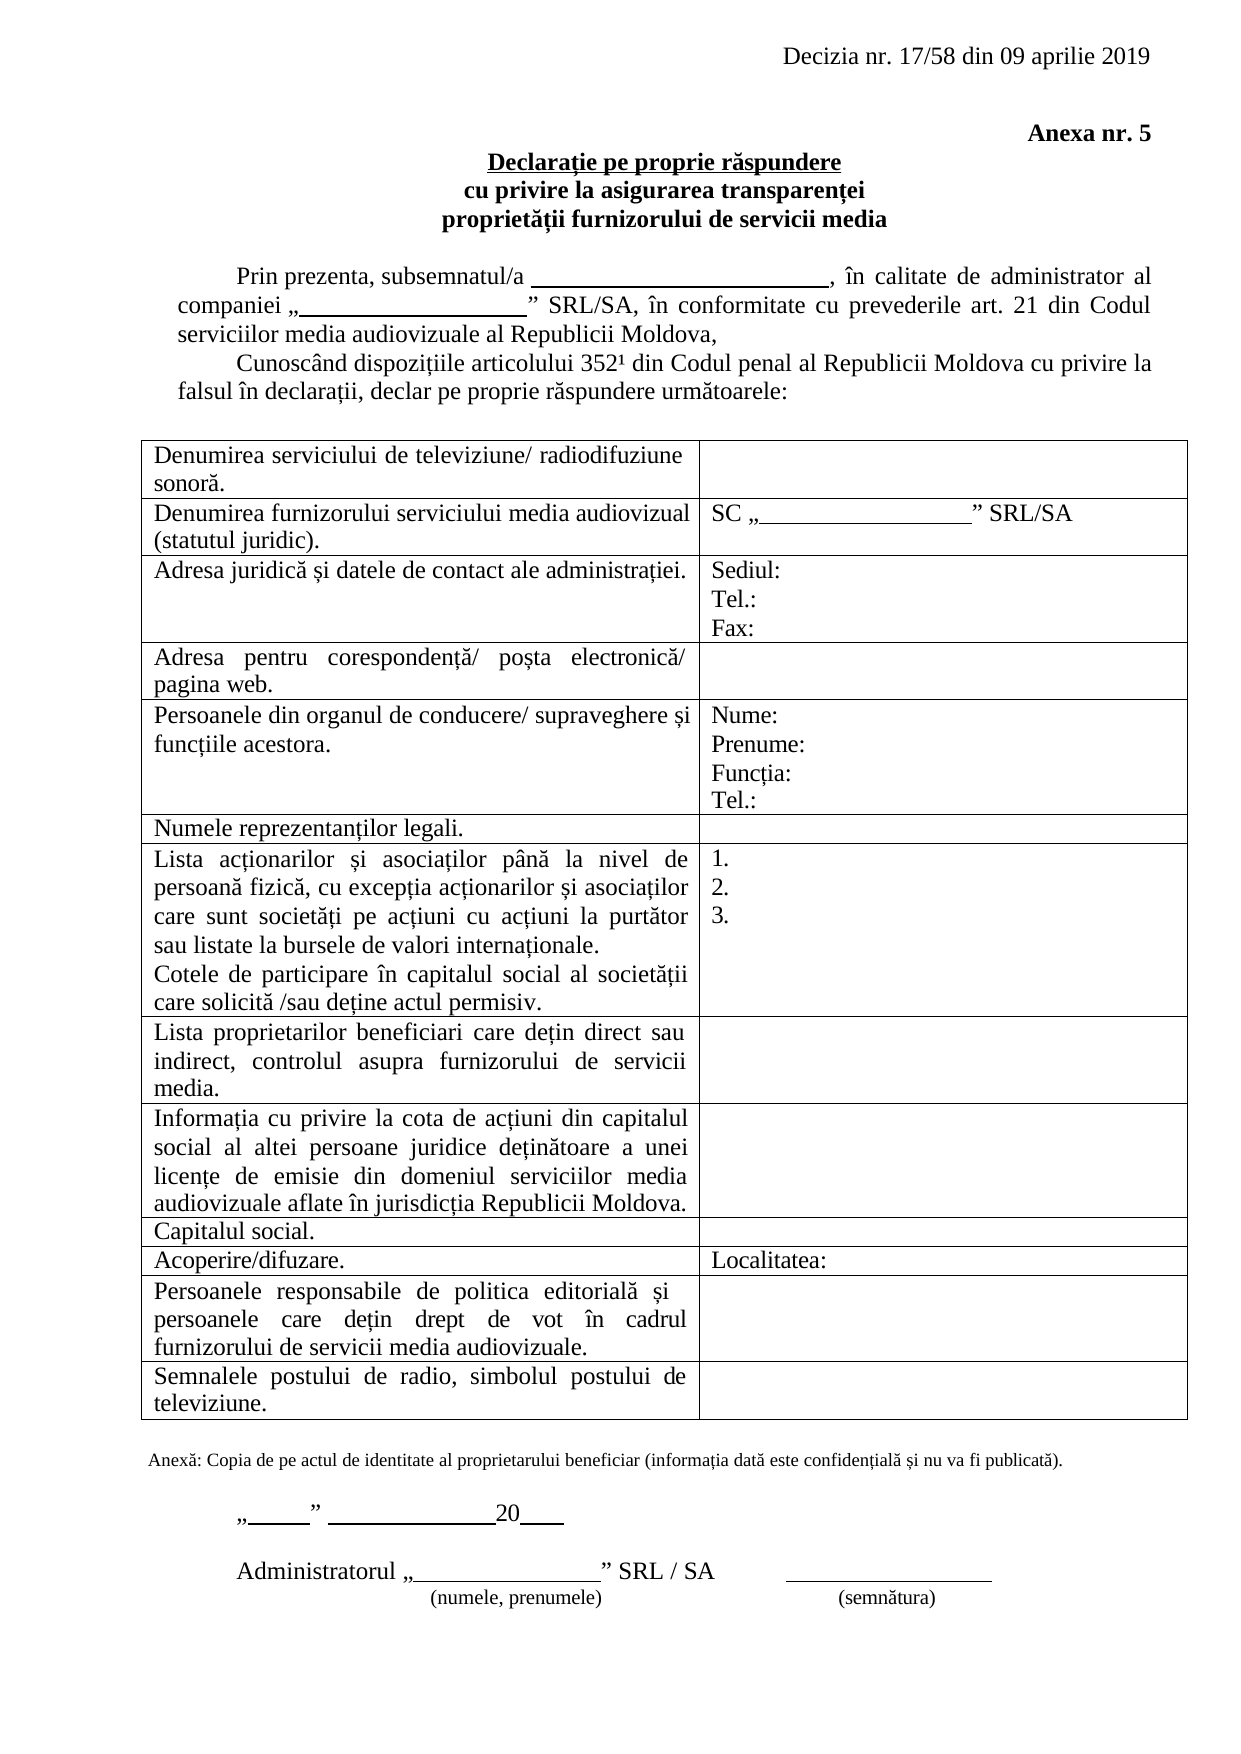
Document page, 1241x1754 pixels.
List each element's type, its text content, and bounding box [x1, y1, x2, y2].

table_cell Adresa pentru corespondență/ poșta electronică/ pagina web. [142, 643, 699, 699]
table_cell SC „ ” SRL/SA [700, 499, 1187, 555]
text „ ” 20 [236, 1498, 1198, 1527]
table_cell Persoanele responsabile de politica editorială și persoanele care dețin drept de vot în cadrul furnizorului de servicii media audiovizuale. [142, 1276, 699, 1361]
text (numele, prenumele) (semnătura) [167, 1585, 1198, 1609]
text Anexa nr. 5 [981, 118, 1198, 147]
table_cell [700, 815, 1187, 843]
table_cell Numele reprezentanților legali. [142, 815, 699, 843]
text cu privire la asigurarea transparenței proprietății furnizorului de servicii media [399, 176, 930, 233]
text Anexă: Copia de pe actul de identitate al proprietarului beneficiar (informația dată este confidențială și nu va fi publicată). [148, 1448, 1198, 1470]
table_cell Sediul: Tel.: Fax: [700, 556, 1187, 642]
table_header Denumirea serviciului de televiziune/ radiodifuziune sonoră. [142, 441, 699, 498]
table_header [700, 441, 1187, 498]
text Administratorul „ ” SRL / SA [236, 1556, 1198, 1584]
text Cunoscând dispozițiile articolului 352¹ din Codul penal al Republicii Moldova cu privire la falsul în declarații, declar pe proprie răspundere următoarele: [177, 348, 1152, 405]
text Prin prezenta, subsemnatul/a , în calitate de administrator al companiei „ ” SRL/SA, în conformitate cu prevederile art. 21 din Codul serviciilor media audiovizuale al Republicii Moldova, [177, 261, 1152, 348]
table_cell [700, 1362, 1187, 1418]
table_cell Adresa juridică și datele de contact ale administrației. [142, 556, 699, 642]
table_cell Informația cu privire la cota de acțiuni din capitalul social al altei persoane juridice deținătoare a unei licențe de emisie din domeniul serviciilor media audiovizuale aflate în jurisdicția Republicii Moldova. [142, 1104, 699, 1217]
table_cell Semnalele postului de radio, simbolul postului de televiziune. [142, 1362, 699, 1418]
table_cell [700, 1276, 1187, 1361]
text Declarație pe proprie răspundere [130, 147, 1198, 176]
table_cell 1. 2. 3. [700, 844, 1187, 1016]
table_cell Capitalul social. [142, 1218, 699, 1246]
table_cell Lista acționarilor și asociaților până la nivel de persoană fizică, cu excepția acționarilor și asociaților care sunt societăți pe acțiuni cu acțiuni la purtător sau listate la bursele de valori internaționale. Cotele de participare în capitalul social al societății care solicită /sau deține actul permisiv. [142, 844, 699, 1016]
table_cell Acoperire/difuzare. [142, 1247, 699, 1275]
table_cell [700, 1017, 1187, 1102]
table_cell [700, 1104, 1187, 1217]
table_cell Denumirea furnizorului serviciului media audiovizual (statutul juridic). [142, 499, 699, 555]
table_cell [700, 643, 1187, 699]
table_cell Lista proprietarilor beneficiari care dețin direct sau indirect, controlul asupra furnizorului de servicii media. [142, 1017, 699, 1102]
table_cell Persoanele din organul de conducere/ supraveghere și funcțiile acestora. [142, 700, 699, 814]
table_cell Localitatea: [700, 1247, 1187, 1275]
text Decizia nr. 17/58 din 09 aprilie 2019 [783, 41, 1198, 70]
table_cell Nume: Prenume: Funcția: Tel.: [700, 700, 1187, 814]
table_cell [700, 1218, 1187, 1246]
